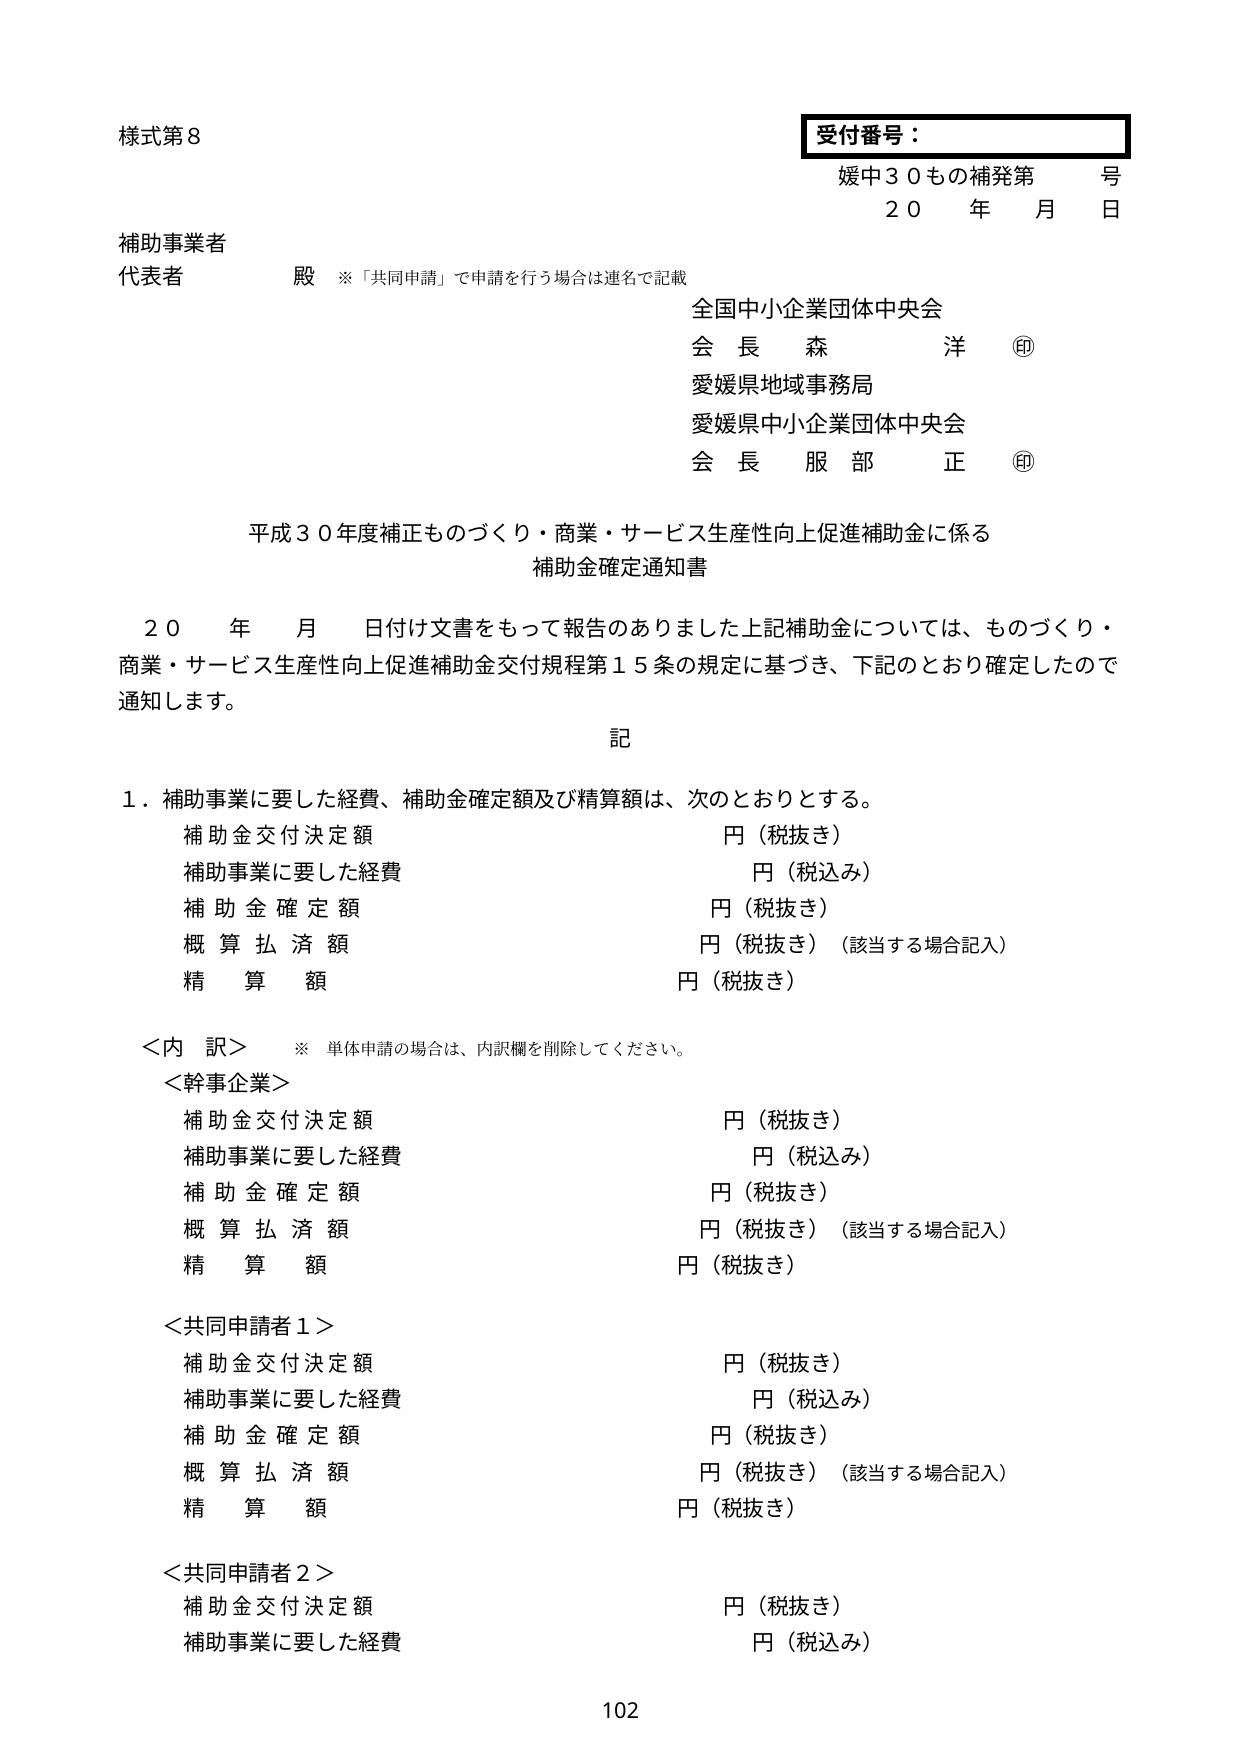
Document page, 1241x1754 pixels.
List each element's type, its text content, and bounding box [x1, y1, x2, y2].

text 概算払済額 円（税抜き）（該当する場合記入） [118, 1212, 1122, 1243]
text 様式第８ [118, 118, 801, 151]
text ＜共同申請者１＞ [118, 1309, 1122, 1341]
text 精算額 円（税抜き） [118, 1248, 1122, 1280]
text 会 長 服 部 正 ㊞ [691, 443, 1122, 477]
text 代表者 殿 ※「共同申請」で申請を行う場合は連名で記載 [118, 258, 1122, 291]
text 補助金交付決定額 円（税抜き） [118, 818, 1122, 850]
text 概算払済額 円（税抜き）（該当する場合記入） [118, 927, 1122, 959]
text 愛媛県中小企業団体中央会 [691, 405, 1122, 439]
text 補助事業に要した経費 円（税込み） [118, 1625, 1122, 1657]
text 媛中３０もの補発第 号 [118, 158, 1122, 191]
text ＜共同申請者２＞ [118, 1552, 1122, 1589]
text 全国中小企業団体中央会 [691, 291, 1122, 324]
text 補助金交付決定額 円（税抜き） [118, 1346, 1122, 1377]
text 補助金確定額 円（税抜き） [118, 1418, 1122, 1450]
text １．補助事業に要した経費、補助金確定額及び精算額は、次のとおりとする。 [118, 782, 1122, 814]
text 補助金交付決定額 円（税抜き） [118, 1589, 1122, 1620]
text ２０ 年 月 日付け文書をもって報告のありました上記補助金については、ものづくり・商業・サービス生産性向上促進補助金交付規程第１５条の規定に基づき、下記のとおり確定したので通知します。 [118, 611, 1122, 716]
text 精算額 円（税抜き） [118, 1491, 1122, 1523]
text 補助事業者 [118, 224, 1122, 258]
text 愛媛県地域事務局 [691, 367, 1122, 401]
text 記 [118, 721, 1122, 752]
text 補助事業に要した経費 円（税込み） [118, 855, 1122, 886]
text ＜内 訳＞ ※ 単体申請の場合は、内訳欄を削除してください。 [118, 1030, 1122, 1062]
text 会 長 森 洋 ㊞ [691, 329, 1122, 362]
text 補助金交付決定額 円（税抜き） [118, 1103, 1122, 1134]
text ２０ 年 月 日 [118, 191, 1122, 224]
text 精算額 円（税抜き） [118, 964, 1122, 995]
text 概算払済額 円（税抜き）（該当する場合記入） [118, 1455, 1122, 1486]
text 補助事業に要した経費 円（税込み） [118, 1139, 1122, 1171]
text 補助事業に要した経費 円（税込み） [118, 1382, 1122, 1414]
text 補助金確定通知書 [118, 548, 1122, 582]
text 補助金確定額 円（税抜き） [118, 891, 1122, 923]
text 補助金確定額 円（税抜き） [118, 1175, 1122, 1207]
text 平成３０年度補正ものづくり・商業・サービス生産性向上促進補助金に係る [118, 515, 1122, 548]
text ＜幹事企業＞ [118, 1066, 1122, 1098]
